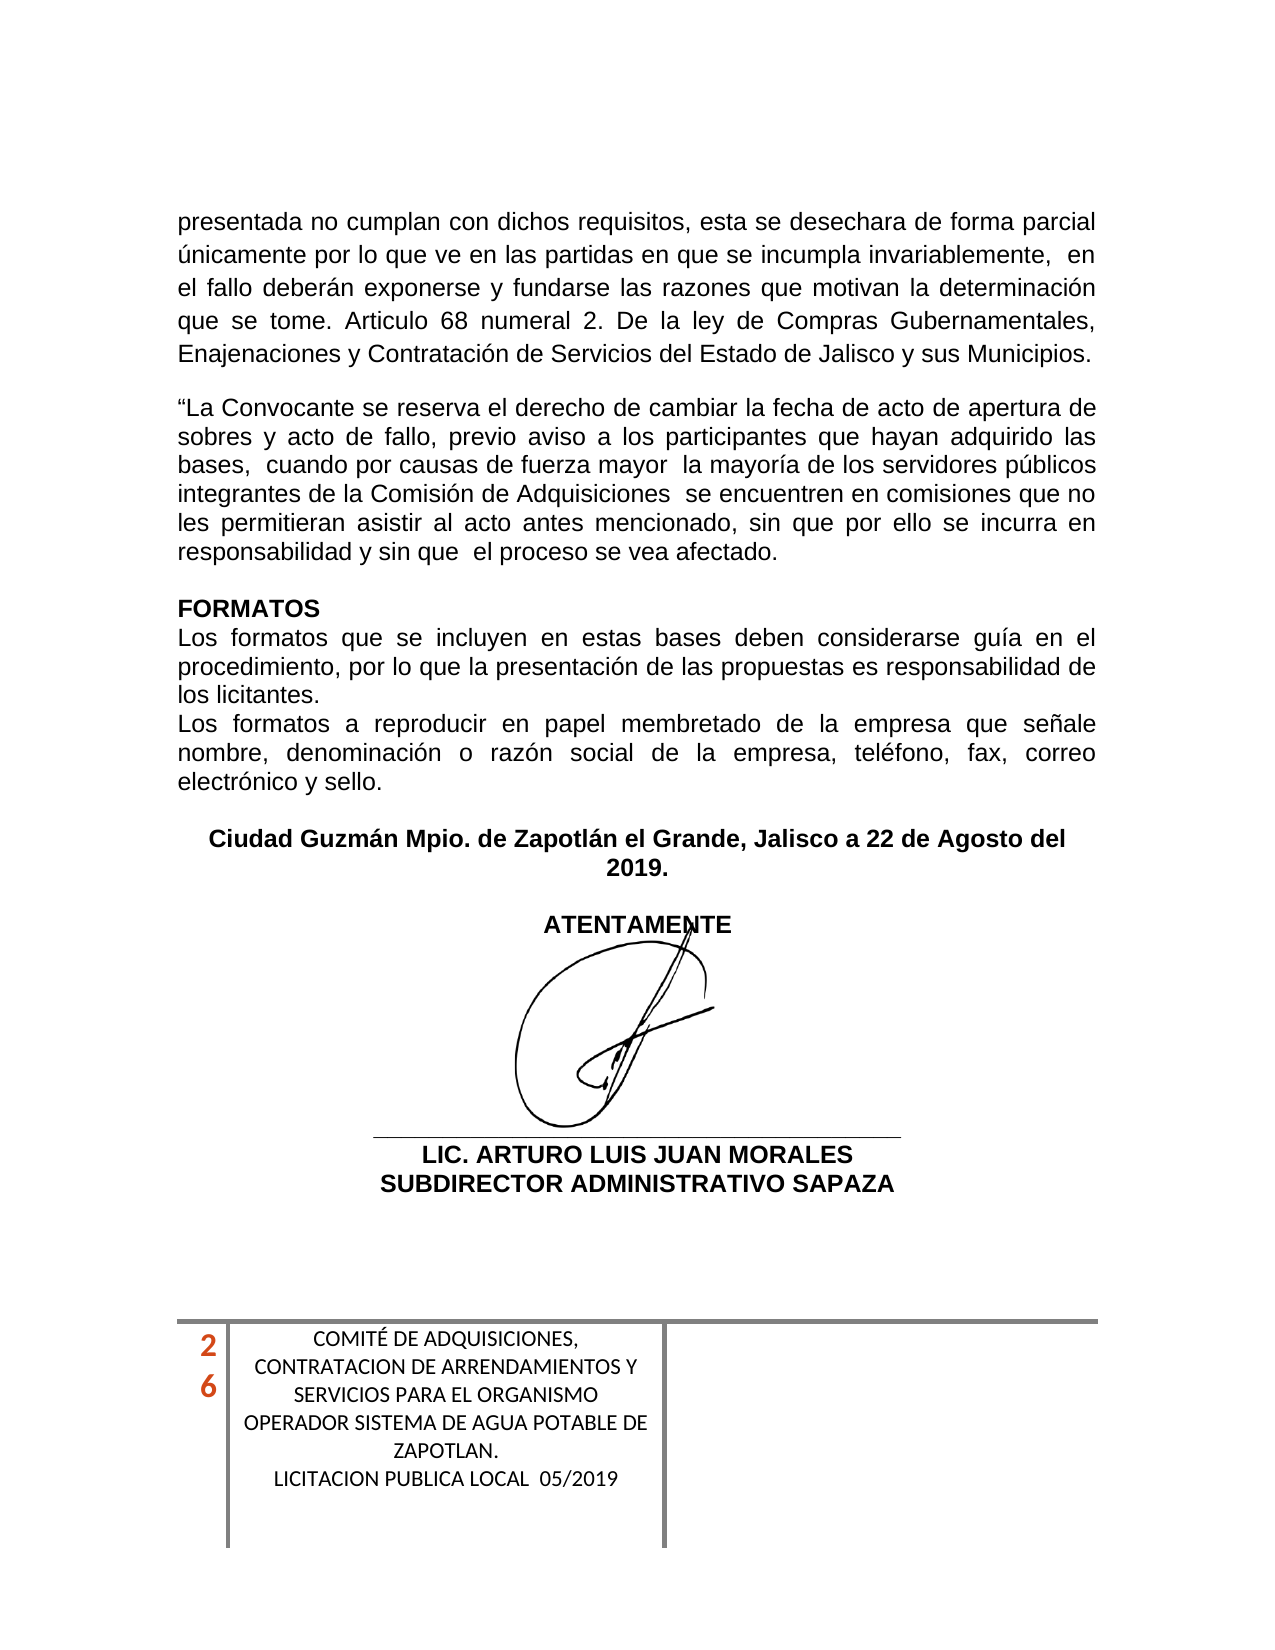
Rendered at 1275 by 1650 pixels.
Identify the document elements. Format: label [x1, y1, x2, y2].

picture [514, 922, 715, 1128]
